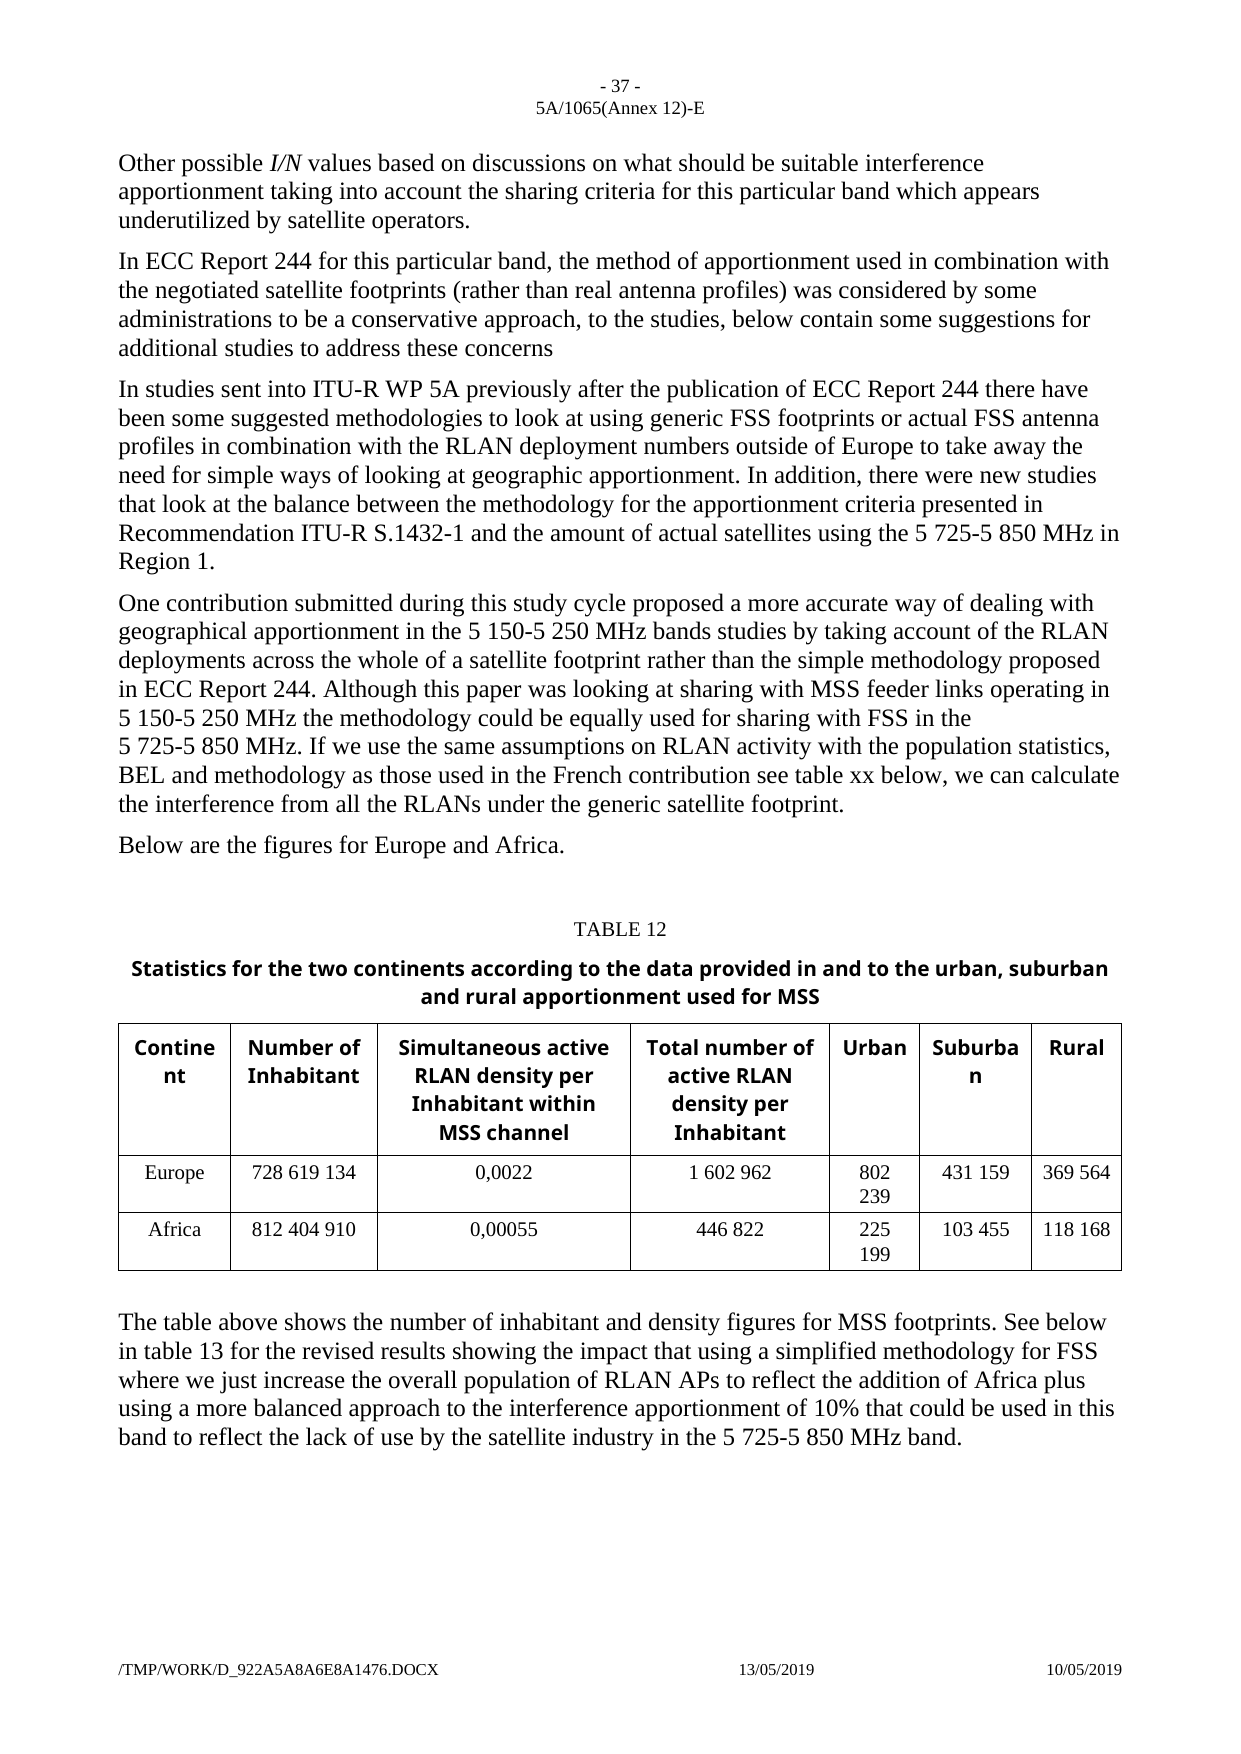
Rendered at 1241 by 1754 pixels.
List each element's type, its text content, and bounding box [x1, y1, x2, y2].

table_cell 0,0022 [378, 1156, 630, 1212]
table_cell Europe [119, 1156, 230, 1212]
table_header Continent [119, 1024, 230, 1155]
text Other possible I/N values based on discussions on what should be suitable interference apportionment taking into account the sharing criteria for this particular band which appears underutilized by satellite operators. [118, 148, 1122, 234]
text One contribution submitted during this study cycle proposed a more accurate way of dealing with geographical apportionment in the 5 150-5 250 MHz bands studies by taking account of the RLAN deployments across the whole of a satellite footprint rather than the simple methodology proposed in ECC Report 244. Although this paper was looking at sharing with MSS feeder links operating in 5 150-5 250 MHz the methodology could be equally used for sharing with FSS in the 5 725-5 850 MHz. If we use the same assumptions on RLAN activity with the population statistics, BEL and methodology as those used in the French contribution see table xx below, we can calculate the interference from all the RLANs under the generic satellite footprint. [118, 588, 1122, 818]
table_header Simultaneous active RLAN density per Inhabitant within MSS channel [378, 1024, 630, 1155]
table_cell Africa [119, 1213, 230, 1270]
table_header Rural [1032, 1024, 1121, 1155]
table_cell 118 168 [1032, 1213, 1121, 1270]
table_header Number of Inhabitant [231, 1024, 377, 1155]
table_cell 728 619 134 [231, 1156, 377, 1212]
table_cell 802 239 [830, 1156, 919, 1212]
table_header Total number of active RLAN density per Inhabitant [631, 1024, 829, 1155]
table_header Urban [830, 1024, 919, 1155]
text In studies sent into ITU-R WP 5A previously after the publication of ECC Report 244 there have been some suggested methodologies to look at using generic FSS footprints or actual FSS antenna profiles in combination with the RLAN deployment numbers outside of Europe to take away the need for simple ways of looking at geographic apportionment. In addition, there were new studies that look at the balance between the methodology for the apportionment criteria presented in Recommendation ITU-R S.1432-1 and the amount of actual satellites using the 5 725-5 850 MHz in Region 1. [118, 374, 1122, 575]
table_cell 369 564 [1032, 1156, 1121, 1212]
table_cell 225 199 [830, 1213, 919, 1270]
table_cell 103 455 [920, 1213, 1031, 1270]
title Statistics for the two continents according to the data provided in and to the urban, suburban and rural apportionment used for MSS [118, 954, 1122, 1011]
table_cell 446 822 [631, 1213, 829, 1270]
table_cell 812 404 910 [231, 1213, 377, 1270]
text In ECC Report 244 for this particular band, the method of apportionment used in combination with the negotiated satellite footprints (rather than real antenna profiles) was considered by some administrations to be a conservative approach, to the studies, below contain some suggestions for additional studies to address these concerns [118, 246, 1122, 361]
table_cell 431 159 [920, 1156, 1031, 1212]
table_cell 1 602 962 [631, 1156, 829, 1212]
table_cell 0,00055 [378, 1213, 630, 1270]
text The table above shows the number of inhabitant and density figures for MSS footprints. See below in table 13 for the revised results showing the impact that using a simplified methodology for FSS where we just increase the overall population of RLAN APs to reflect the addition of Africa plus using a more balanced approach to the interference apportionment of 10% that could be used in this band to reflect the lack of use by the satellite industry in the 5 725-5 850 MHz band. [118, 1307, 1122, 1451]
text Table 12 [118, 917, 1122, 941]
table_header Suburban [920, 1024, 1031, 1155]
text Below are the figures for Europe and Africa. [118, 830, 1122, 859]
